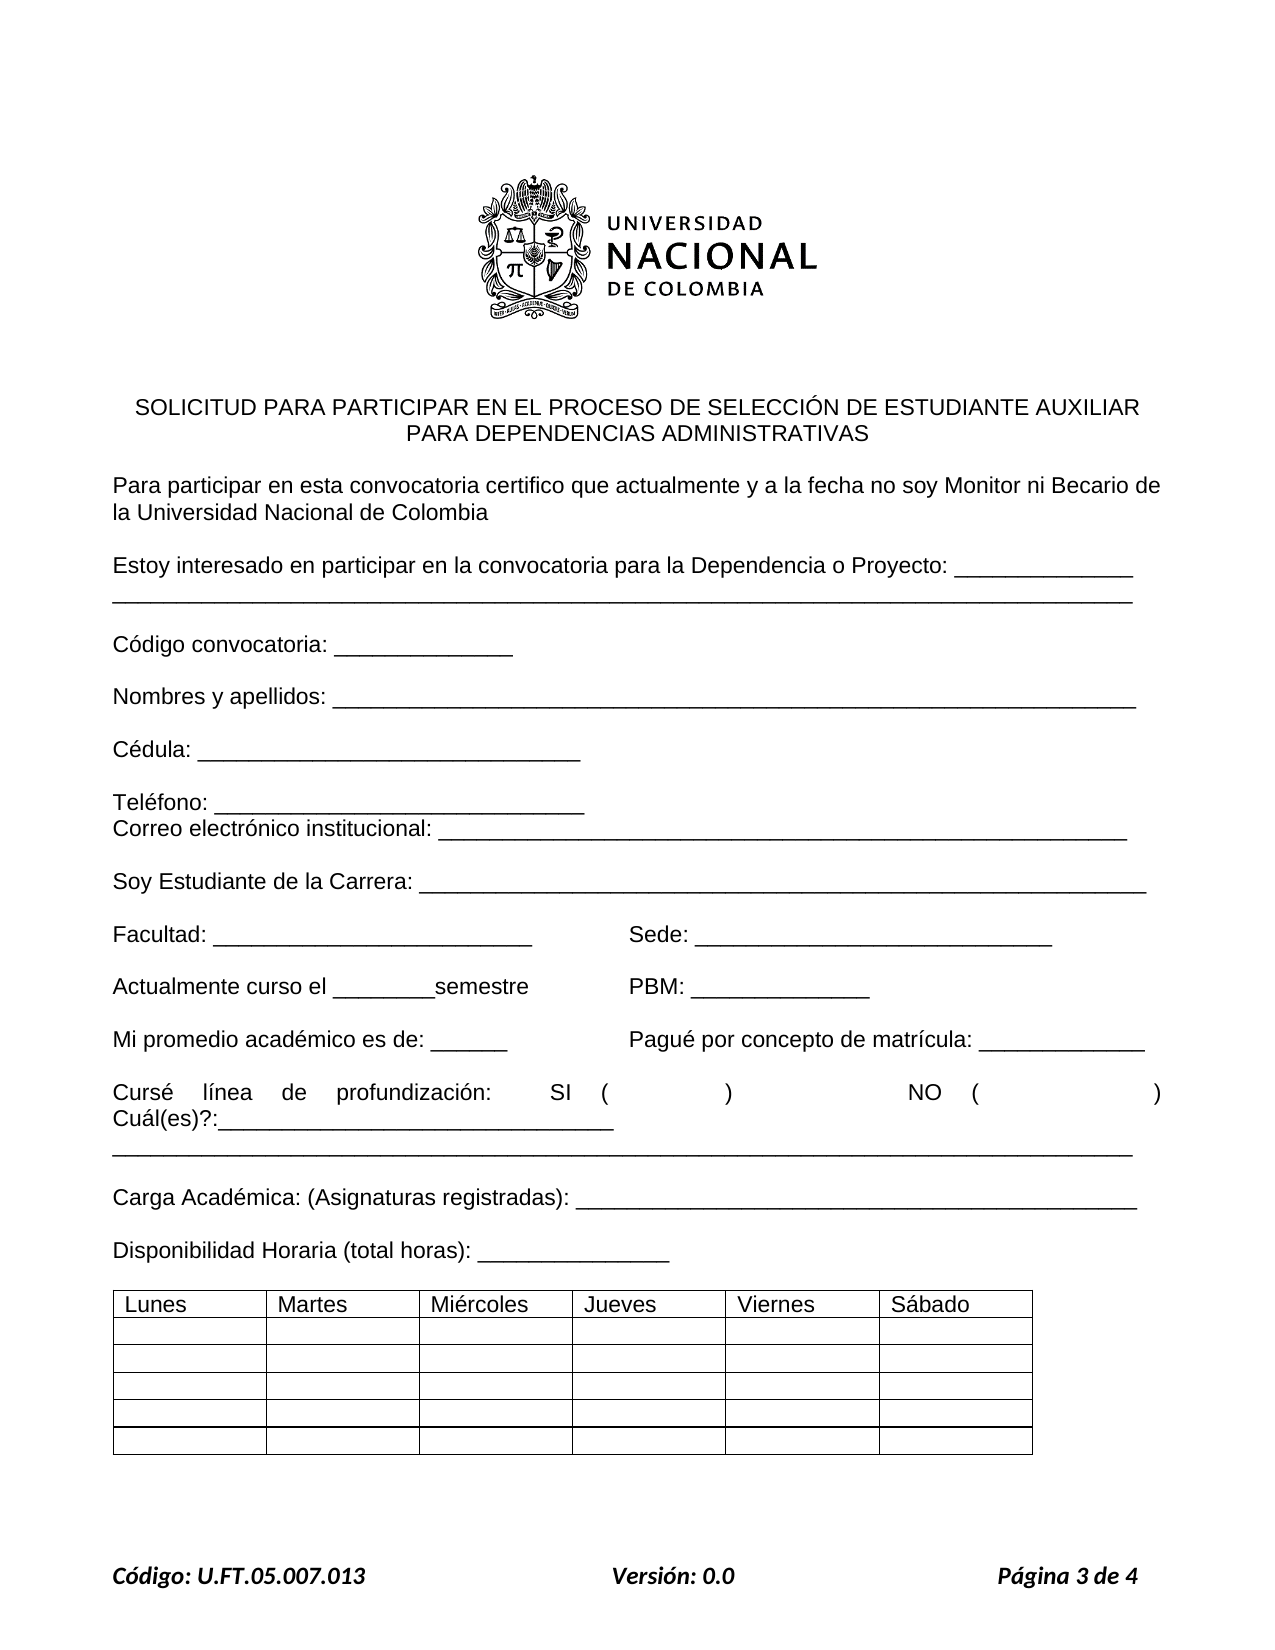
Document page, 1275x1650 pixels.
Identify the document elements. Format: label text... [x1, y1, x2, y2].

table_cell [880, 1345, 1032, 1372]
table_cell [420, 1318, 572, 1344]
table_cell [114, 1345, 266, 1372]
table_cell [420, 1428, 572, 1454]
text Soy Estudiante de la Carrera: _________________________________________________________ [112, 868, 1162, 894]
table_cell [573, 1373, 725, 1399]
text Mi promedio académico es de: ______ Pagué por concepto de matrícula: _____________ [112, 1026, 1162, 1052]
table_cell [726, 1373, 879, 1399]
table_cell [267, 1400, 419, 1426]
text ________________________________________________________________________________ [112, 1131, 1162, 1158]
table_header Jueves [573, 1291, 725, 1317]
table_cell [573, 1428, 725, 1454]
table_cell [420, 1400, 572, 1426]
table_cell [420, 1345, 572, 1372]
table_cell [880, 1373, 1032, 1399]
text Para participar en esta convocatoria certifico que actualmente y a la fecha no soy Monitor ni Becario de la Universidad Nacional de Colombia [112, 472, 1162, 525]
table_header Martes [267, 1291, 419, 1317]
table_cell [880, 1428, 1032, 1454]
text Disponibilidad Horaria (total horas): _______________ [112, 1237, 1162, 1263]
table_cell [420, 1373, 572, 1399]
table_cell [267, 1318, 419, 1344]
text SOLICITUD PARA PARTICIPAR EN EL PROCESO DE SELECCIÓN DE ESTUDIANTE AUXILIAR PARA DEPENDENCIAS ADMINISTRATIVAS [112, 393, 1162, 446]
table_cell [726, 1318, 879, 1344]
table_cell [114, 1400, 266, 1426]
text Estoy interesado en participar en la convocatoria para la Dependencia o Proyecto: ______________ [112, 552, 1162, 578]
table_header Viernes [726, 1291, 879, 1317]
text ________________________________________________________________________________ [112, 578, 1162, 604]
picture [442, 140, 852, 355]
table_cell [573, 1400, 725, 1426]
table_cell [267, 1373, 419, 1399]
text Teléfono: _____________________________ [112, 789, 1162, 815]
table_cell [267, 1345, 419, 1372]
text Cédula: ______________________________ [112, 736, 1162, 762]
table_header Miércoles [420, 1291, 572, 1317]
table_cell [267, 1428, 419, 1454]
table_header Sábado [880, 1291, 1032, 1317]
table_cell [114, 1428, 266, 1454]
table_cell [726, 1345, 879, 1372]
table_cell [726, 1400, 879, 1426]
table_header Lunes [114, 1291, 266, 1317]
text Cursé línea de profundización: SI ( ) NO ( ) Cuál(es)?:_______________________________ [112, 1079, 1162, 1131]
table_cell [573, 1345, 725, 1372]
table_cell [726, 1428, 879, 1454]
table_cell [114, 1318, 266, 1344]
table_cell [573, 1318, 725, 1344]
text Actualmente curso el ________semestre PBM: ______________ [112, 973, 1162, 999]
text Facultad: _________________________ Sede: ____________________________ [112, 921, 1162, 947]
table_cell [880, 1400, 1032, 1426]
table_cell [114, 1373, 266, 1399]
text Correo electrónico institucional: ______________________________________________________ [112, 815, 1162, 841]
text Código convocatoria: ______________ [112, 631, 1162, 657]
table_cell [880, 1318, 1032, 1344]
text Nombres y apellidos: _______________________________________________________________ [112, 683, 1162, 710]
text Carga Académica: (Asignaturas registradas): ____________________________________________ [112, 1184, 1162, 1210]
